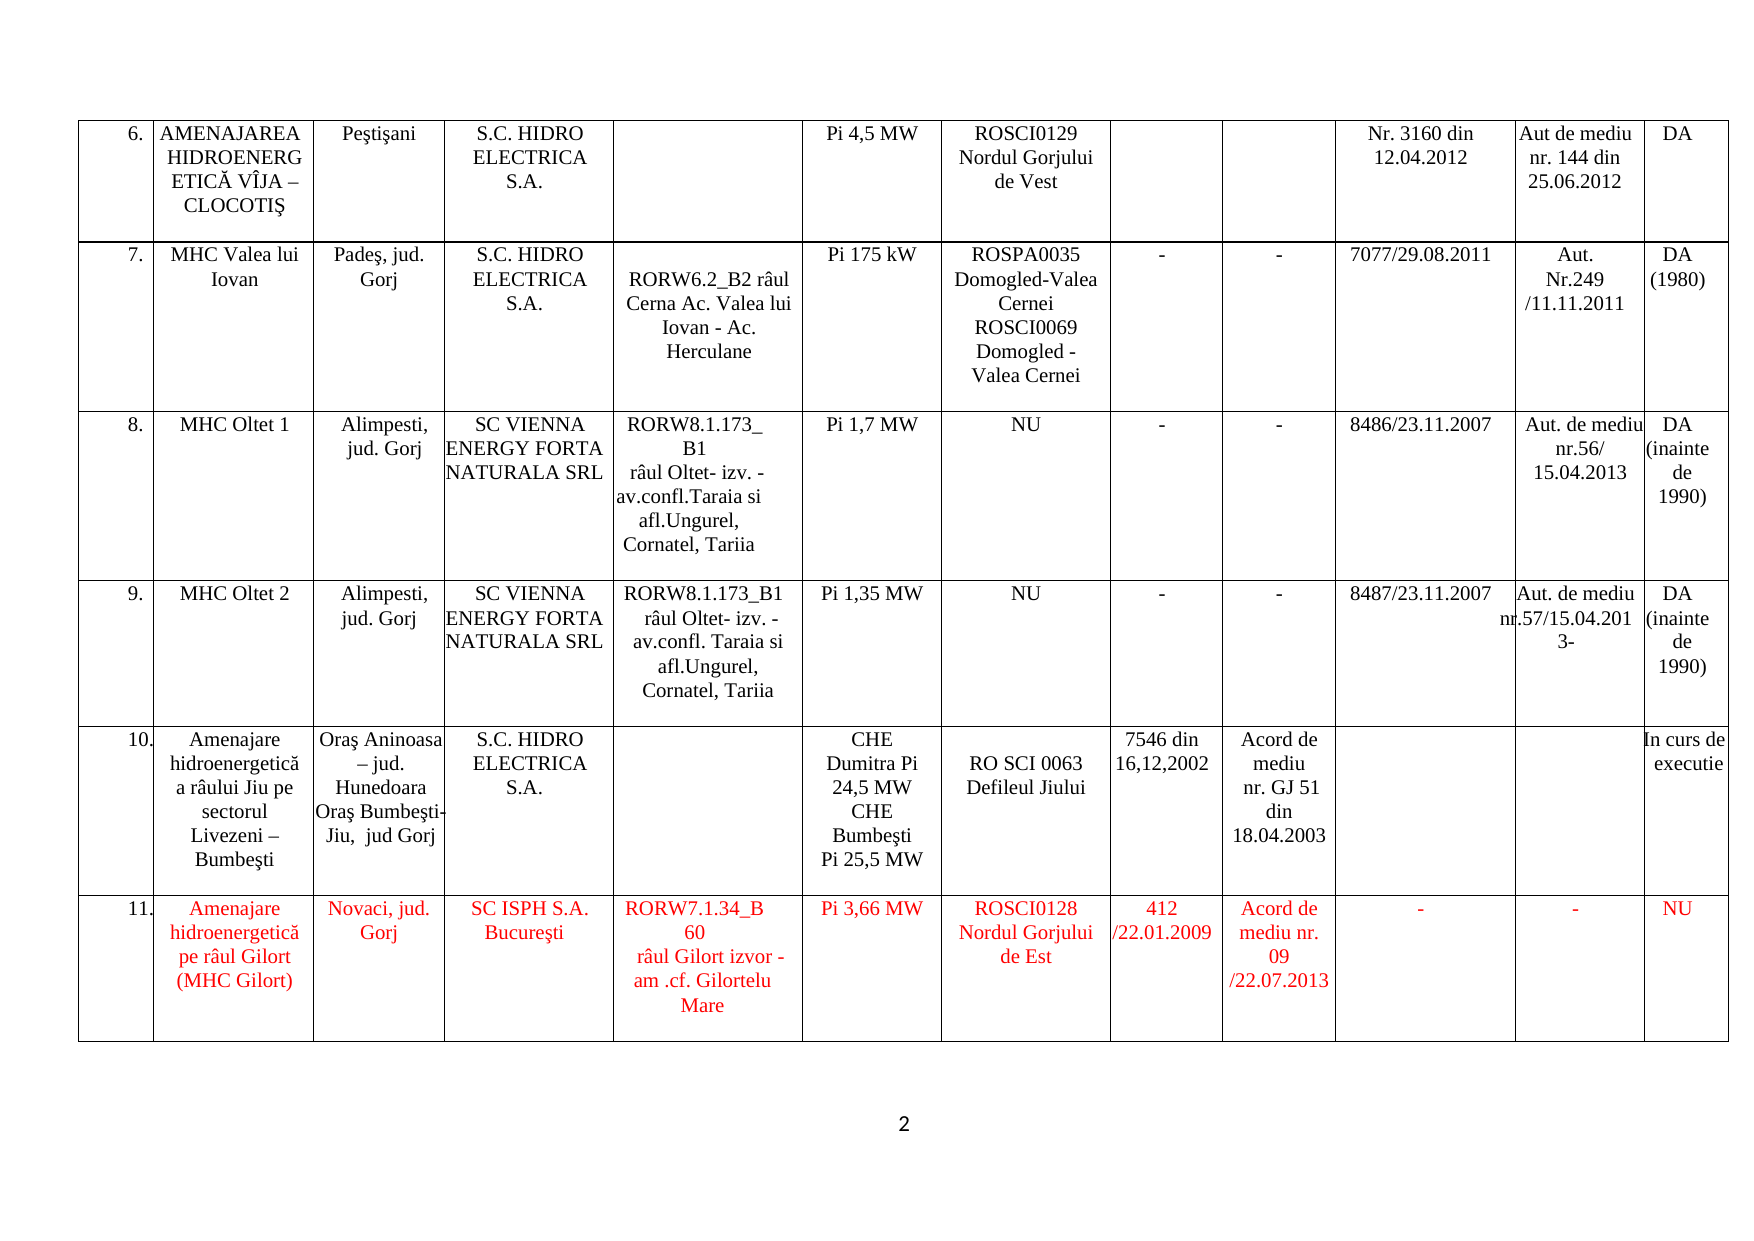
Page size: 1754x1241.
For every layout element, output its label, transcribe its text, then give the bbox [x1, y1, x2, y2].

table_cell [1516, 727, 1644, 895]
table_cell Pi 1,7 MW [803, 412, 941, 580]
table_cell 7546 din 16,12,2002 [1111, 727, 1222, 895]
table_cell Aut de mediu nr. 144 din 25.06.2012 [1516, 121, 1644, 241]
table_cell - [1111, 412, 1222, 580]
table_cell ROSCI0129 Nordul Gorjului de Vest [942, 121, 1110, 241]
table_cell RORW7.1.34_B60 râul Gilort izvor - am .cf. Gilortelu Mare [614, 896, 802, 1041]
table_cell 8486/23.11.2007 [1336, 412, 1515, 580]
table_cell AMENAJAREA HIDROENERGETICĂ VÎJA – CLOCOTIŞ [154, 121, 313, 241]
table_cell [1223, 121, 1335, 241]
table_cell Pi 1,35 MW [803, 581, 941, 726]
table_cell CHE Dumitra Pi 24,5 MW CHE Bumbeşti Pi 25,5 MW [803, 727, 941, 895]
table_cell DA [1645, 121, 1728, 241]
table_cell SC VIENNA ENERGY FORTA NATURALA SRL [445, 581, 613, 726]
table_cell - [1516, 896, 1644, 1041]
table_cell [79, 581, 153, 726]
table_cell DA (inainte de 1990) [1645, 581, 1728, 726]
table_cell MHC Oltet 1 [154, 412, 313, 580]
table_cell ROSPA0035 Domogled-Valea Cernei ROSCI0069 Domogled - Valea Cernei [942, 243, 1110, 411]
table_cell 7077/29.08.2011 [1336, 243, 1515, 411]
table_cell - [1111, 243, 1222, 411]
table_cell Pi 3,66 MW [803, 896, 941, 1041]
table_cell NU [942, 412, 1110, 580]
table_cell Peştişani [314, 121, 444, 241]
table_cell DA (inainte de 1990) [1645, 412, 1728, 580]
table_cell RORW8.1.173_B1 râul Oltet- izv. -av.confl. Taraia si afl.Ungurel, Cornatel, Tariia [614, 581, 802, 726]
table_cell ROSCI0128 Nordul Gorjului de Est [942, 896, 1110, 1041]
table_cell S.C. HIDRO ELECTRICA S.A. [445, 727, 613, 895]
table_cell 8487/23.11.2007 [1336, 581, 1515, 726]
table_cell - [1223, 412, 1335, 580]
table_cell - [1111, 581, 1222, 726]
table_cell Oraş Aninoasa – jud. Hunedoara Oraş Bumbeşti- Jiu, jud Gorj [314, 727, 444, 895]
table_cell Amenajare hidroenergetică pe râul Gilort (MHC Gilort) [154, 896, 313, 1041]
table_cell [1336, 727, 1515, 895]
table_cell Nr. 3160 din 12.04.2012 [1336, 121, 1515, 241]
table_cell [79, 727, 153, 895]
table_cell Aut. de mediu nr.56/ 15.04.2013 [1516, 412, 1644, 580]
table_cell [1111, 121, 1222, 241]
table_cell [79, 412, 153, 580]
table_cell 412 /22.01.2009 [1111, 896, 1222, 1041]
table_cell [79, 896, 153, 1041]
table_cell [614, 727, 802, 895]
table_cell In curs de executie [1645, 727, 1728, 895]
table_cell RORW8.1.173_B1 râul Oltet- izv. -av.confl.Taraia si afl.Ungurel, Cornatel, Tariia [614, 412, 802, 580]
table_cell Alimpesti, jud. Gorj [314, 412, 444, 580]
table_cell RO SCI 0063 Defileul Jiului [942, 727, 1110, 895]
table_cell Pi 175 kW [803, 243, 941, 411]
table_cell MHC Valea lui Iovan [154, 243, 313, 411]
table_cell Aut. Nr.249 /11.11.2011 [1516, 243, 1644, 411]
table_cell [79, 121, 153, 241]
table_cell - [1223, 581, 1335, 726]
table_cell Padeş, jud. Gorj [314, 243, 444, 411]
table_cell Amenajare hidroenergetică a râului Jiu pe sectorul Livezeni –Bumbeşti [154, 727, 313, 895]
table_cell [79, 243, 153, 411]
table_cell Acord de mediu nr. GJ 51 din 18.04.2003 [1223, 727, 1335, 895]
table_cell NU [942, 581, 1110, 726]
table_cell Alimpesti, jud. Gorj [314, 581, 444, 726]
table_cell NU [1645, 896, 1728, 1041]
table_cell - [1336, 896, 1515, 1041]
table_cell Aut. de mediu nr.57/15.04.2013- [1516, 581, 1644, 726]
table_cell RORW6.2_B2 râul Cerna Ac. Valea lui Iovan - Ac. Herculane [614, 243, 802, 411]
table_cell Acord de mediu nr. 09 /22.07.2013 [1223, 896, 1335, 1041]
table_cell [614, 121, 802, 241]
table_cell Novaci, jud. Gorj [314, 896, 444, 1041]
table_cell SC VIENNA ENERGY FORTA NATURALA SRL [445, 412, 613, 580]
table_cell S.C. HIDRO ELECTRICA S.A. [445, 243, 613, 411]
table_cell - [1223, 243, 1335, 411]
table_cell SC ISPH S.A. Bucureşti [445, 896, 613, 1041]
table_cell DA (1980) [1645, 243, 1728, 411]
table_cell Pi 4,5 MW [803, 121, 941, 241]
table_cell MHC Oltet 2 [154, 581, 313, 726]
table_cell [445, 121, 613, 241]
